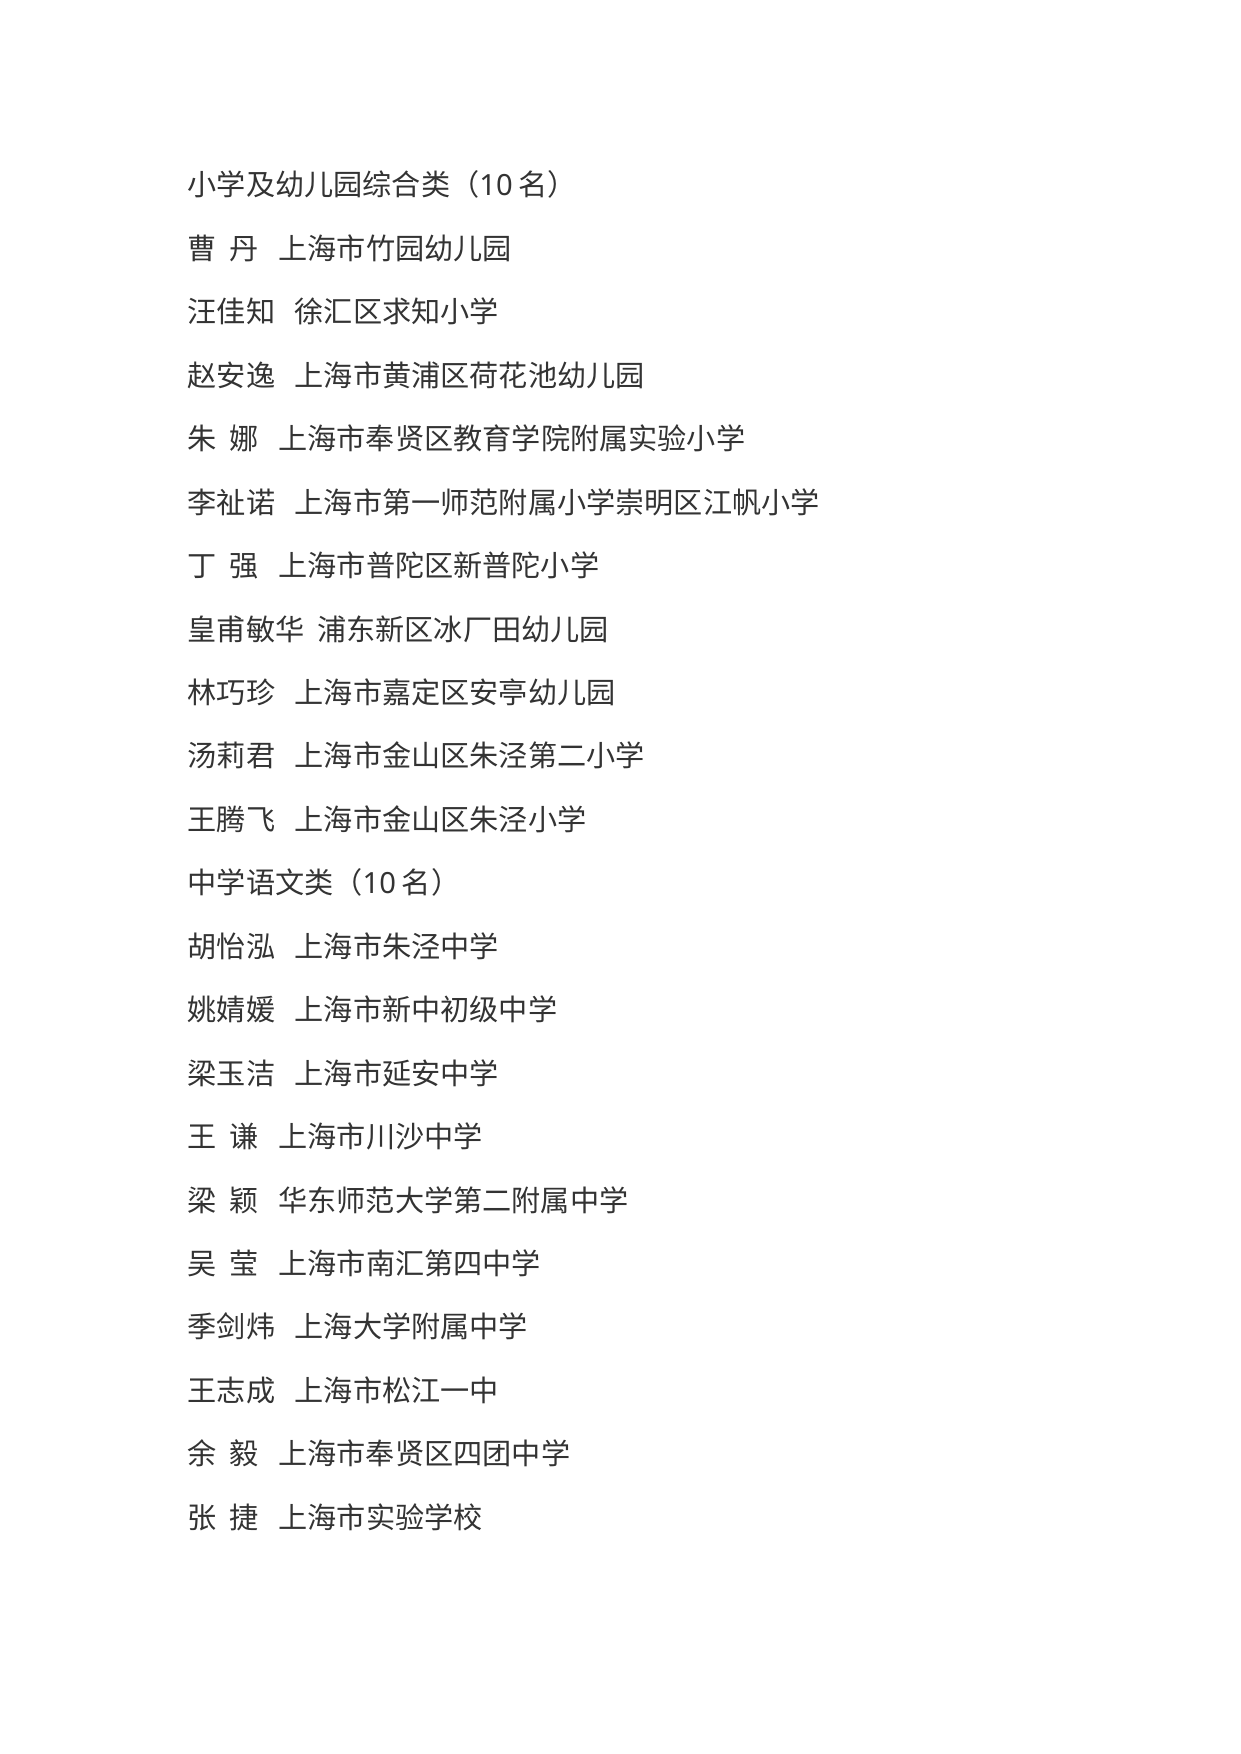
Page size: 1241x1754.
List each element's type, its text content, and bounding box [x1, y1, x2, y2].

text 胡怡泓 上海市朱泾中学 [187, 923, 1053, 966]
text 王志成 上海市松江一中 [187, 1367, 1053, 1410]
text 季剑炜 上海大学附属中学 [187, 1304, 1053, 1346]
text 梁 颖 华东师范大学第二附属中学 [187, 1177, 1053, 1219]
text 曹 丹 上海市竹园幼儿园 [187, 226, 1053, 268]
text 赵安逸 上海市黄浦区荷花池幼儿园 [187, 352, 1053, 395]
text 汤莉君 上海市金山区朱泾第二小学 [187, 733, 1053, 775]
text 中学语文类（10名） [187, 860, 1053, 902]
text 姚婧媛 上海市新中初级中学 [187, 987, 1053, 1029]
text 张 捷 上海市实验学校 [187, 1494, 1053, 1537]
text 丁 强 上海市普陀区新普陀小学 [187, 543, 1053, 585]
text 梁玉洁 上海市延安中学 [187, 1050, 1053, 1093]
text 小学及幼儿园综合类（10名） [187, 162, 1053, 204]
text 吴 莹 上海市南汇第四中学 [187, 1241, 1053, 1283]
text 林巧珍 上海市嘉定区安亭幼儿园 [187, 669, 1053, 712]
text 王腾飞 上海市金山区朱泾小学 [187, 796, 1053, 839]
text 朱 娜 上海市奉贤区教育学院附属实验小学 [187, 416, 1053, 458]
text 王 谦 上海市川沙中学 [187, 1114, 1053, 1156]
text 汪佳知 徐汇区求知小学 [187, 289, 1053, 331]
text 皇甫敏华 浦东新区冰厂田幼儿园 [187, 606, 1053, 648]
text 余 毅 上海市奉贤区四团中学 [187, 1431, 1053, 1473]
text 李祉诺 上海市第一师范附属小学崇明区江帆小学 [187, 479, 1053, 522]
